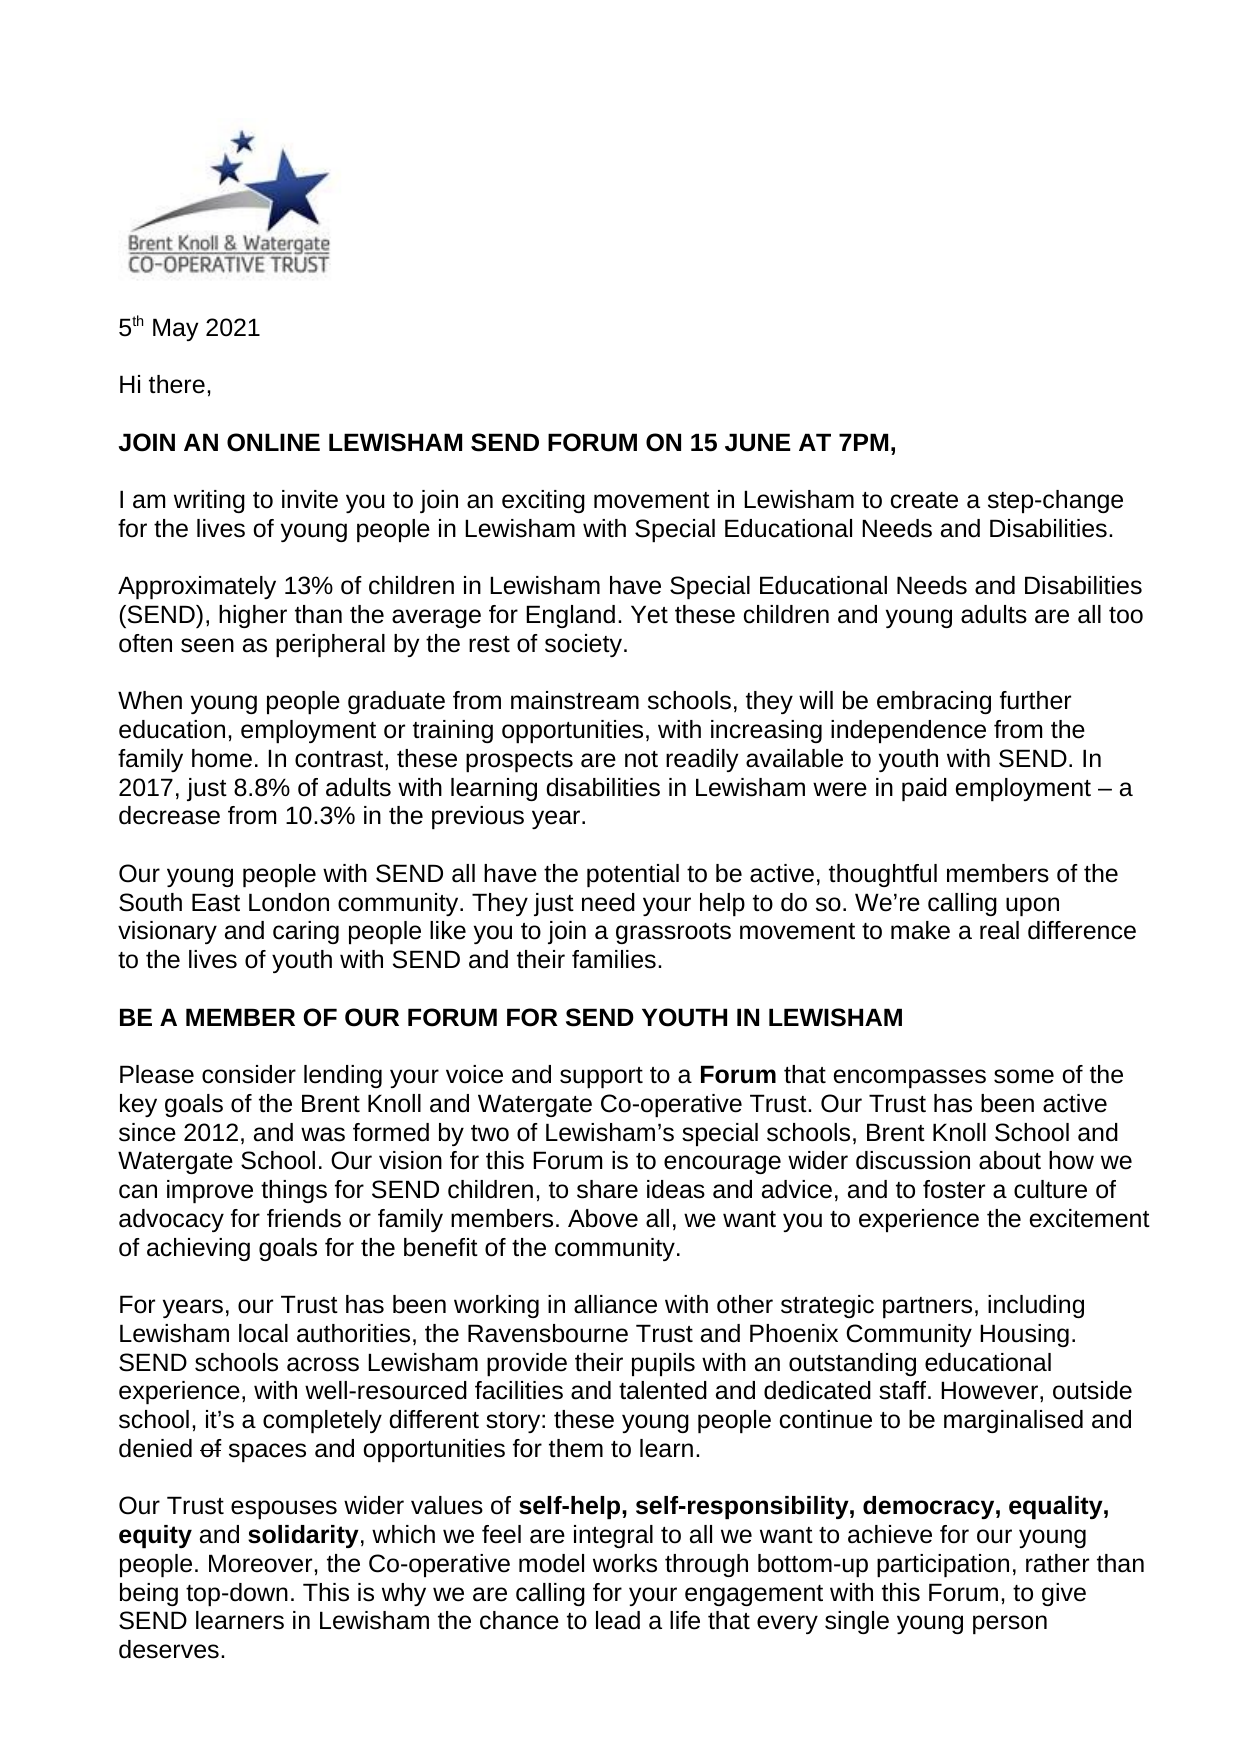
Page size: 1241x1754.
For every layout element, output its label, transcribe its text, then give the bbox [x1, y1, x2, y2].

text For years, our Trust has been working in alliance with other strategic partners, including Lewisham local authorities, the Ravensbourne Trust and Phoenix Community Housing. SEND schools across Lewisham provide their pupils with an outstanding educational experience, with well-resourced facilities and talented and dedicated staff. However, outside school, it’s a completely different story: these young people continue to be marginalised and denied of spaces and opportunities for them to learn. [118, 1290, 1152, 1462]
text I am writing to invite you to join an exciting movement in Lewisham to create a step-change for the lives of young people in Lewisham with Special Educational Needs and Disabilities. [118, 485, 1152, 542]
text Approximately 13% of children in Lewisham have Special Educational Needs and Disabilities (SEND), higher than the average for England. Yet these children and young adults are all too often seen as peripheral by the rest of society. [118, 571, 1152, 657]
text When young people graduate from mainstream schools, they will be embracing further education, employment or training opportunities, with increasing independence from the family home. In contrast, these prospects are not readily available to youth with SEND. In 2017, just 8.8% of adults with learning disabilities in Lewisham were in paid employment – a decrease from 10.3% in the previous year. [118, 686, 1152, 830]
text 5th May 2021 [118, 312, 1152, 341]
text Hi there, [118, 370, 1152, 399]
picture [118, 118, 342, 284]
text JOIN AN ONLINE LEWISHAM SEND FORUM ON 15 JUNE AT 7PM, [118, 427, 1152, 456]
text Our young people with SEND all have the potential to be active, thoughtful members of the South East London community. They just need your help to do so. We’re calling upon visionary and caring people like you to join a grassroots movement to make a real difference to the lives of youth with SEND and their families. [118, 859, 1152, 974]
text Our Trust espouses wider values of self-help, self-responsibility, democracy, equality, equity and solidarity, which we feel are integral to all we want to achieve for our young people. Moreover, the Co-operative model works through bottom-up participation, rather than being top-down. This is why we are calling for your engagement with this Forum, to give SEND learners in Lewisham the chance to lead a life that every single young person deserves. [118, 1491, 1152, 1664]
text Please consider lending your voice and support to a Forum that encompasses some of the key goals of the Brent Knoll and Watergate Co-operative Trust. Our Trust has been active since 2012, and was formed by two of Lewisham’s special schools, Brent Knoll School and Watergate School. Our vision for this Forum is to encourage wider discussion about how we can improve things for SEND children, to share ideas and advice, and to foster a culture of advocacy for friends or family members. Above all, we want you to experience the excitement of achieving goals for the benefit of the community. [118, 1060, 1152, 1261]
text BE A MEMBER OF OUR FORUM FOR SEND YOUTH IN LEWISHAM [118, 1002, 1152, 1031]
